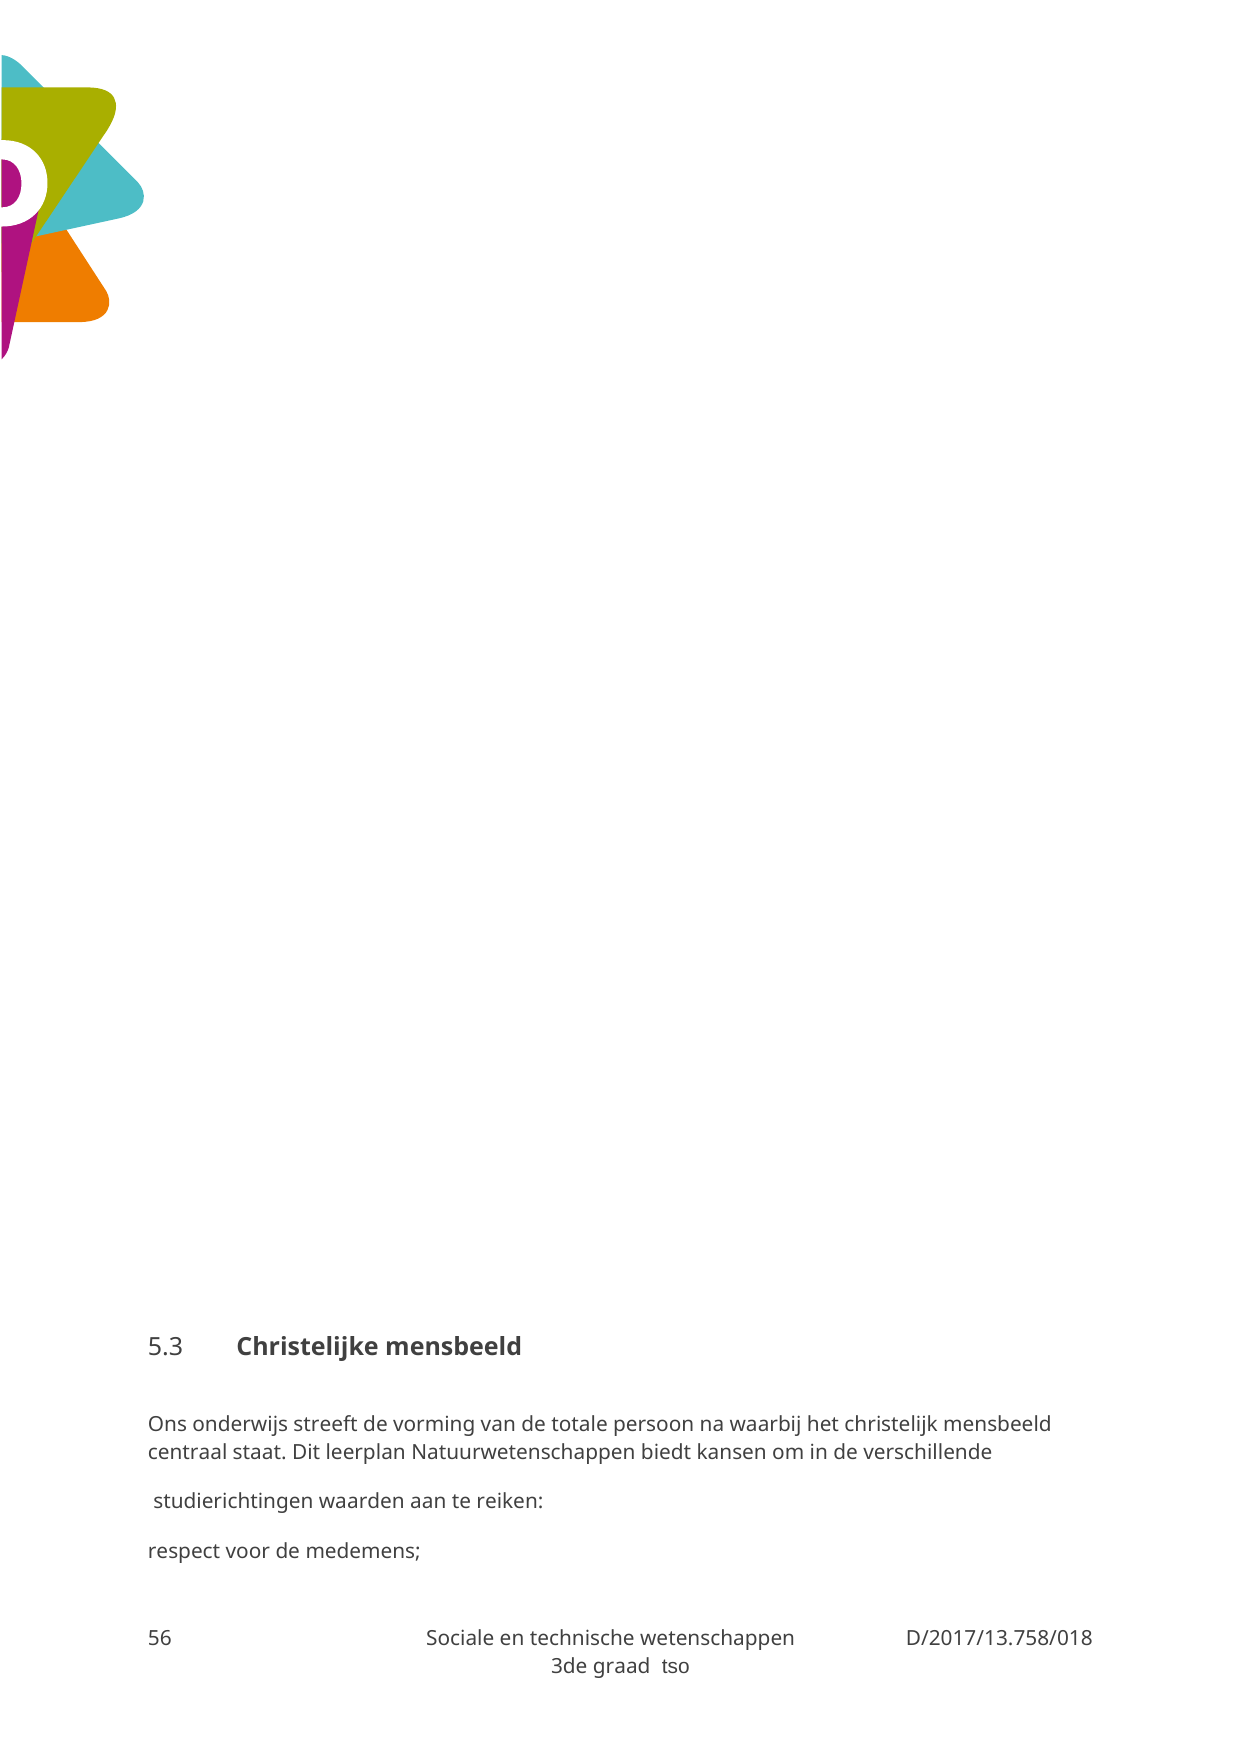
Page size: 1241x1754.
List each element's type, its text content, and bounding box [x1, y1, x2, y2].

text studierichtingen waarden aan te reiken: [148, 1486, 1093, 1515]
text Ons onderwijs streeft de vorming van de totale persoon na waarbij het christelijk mensbeeld centraal staat. Dit leerplan Natuurwetenschappen biedt kansen om in de verschillende [148, 1409, 1093, 1466]
text respect voor de medemens; [148, 1536, 1093, 1564]
text Christelijke mensbeeld [148, 1329, 1093, 1363]
